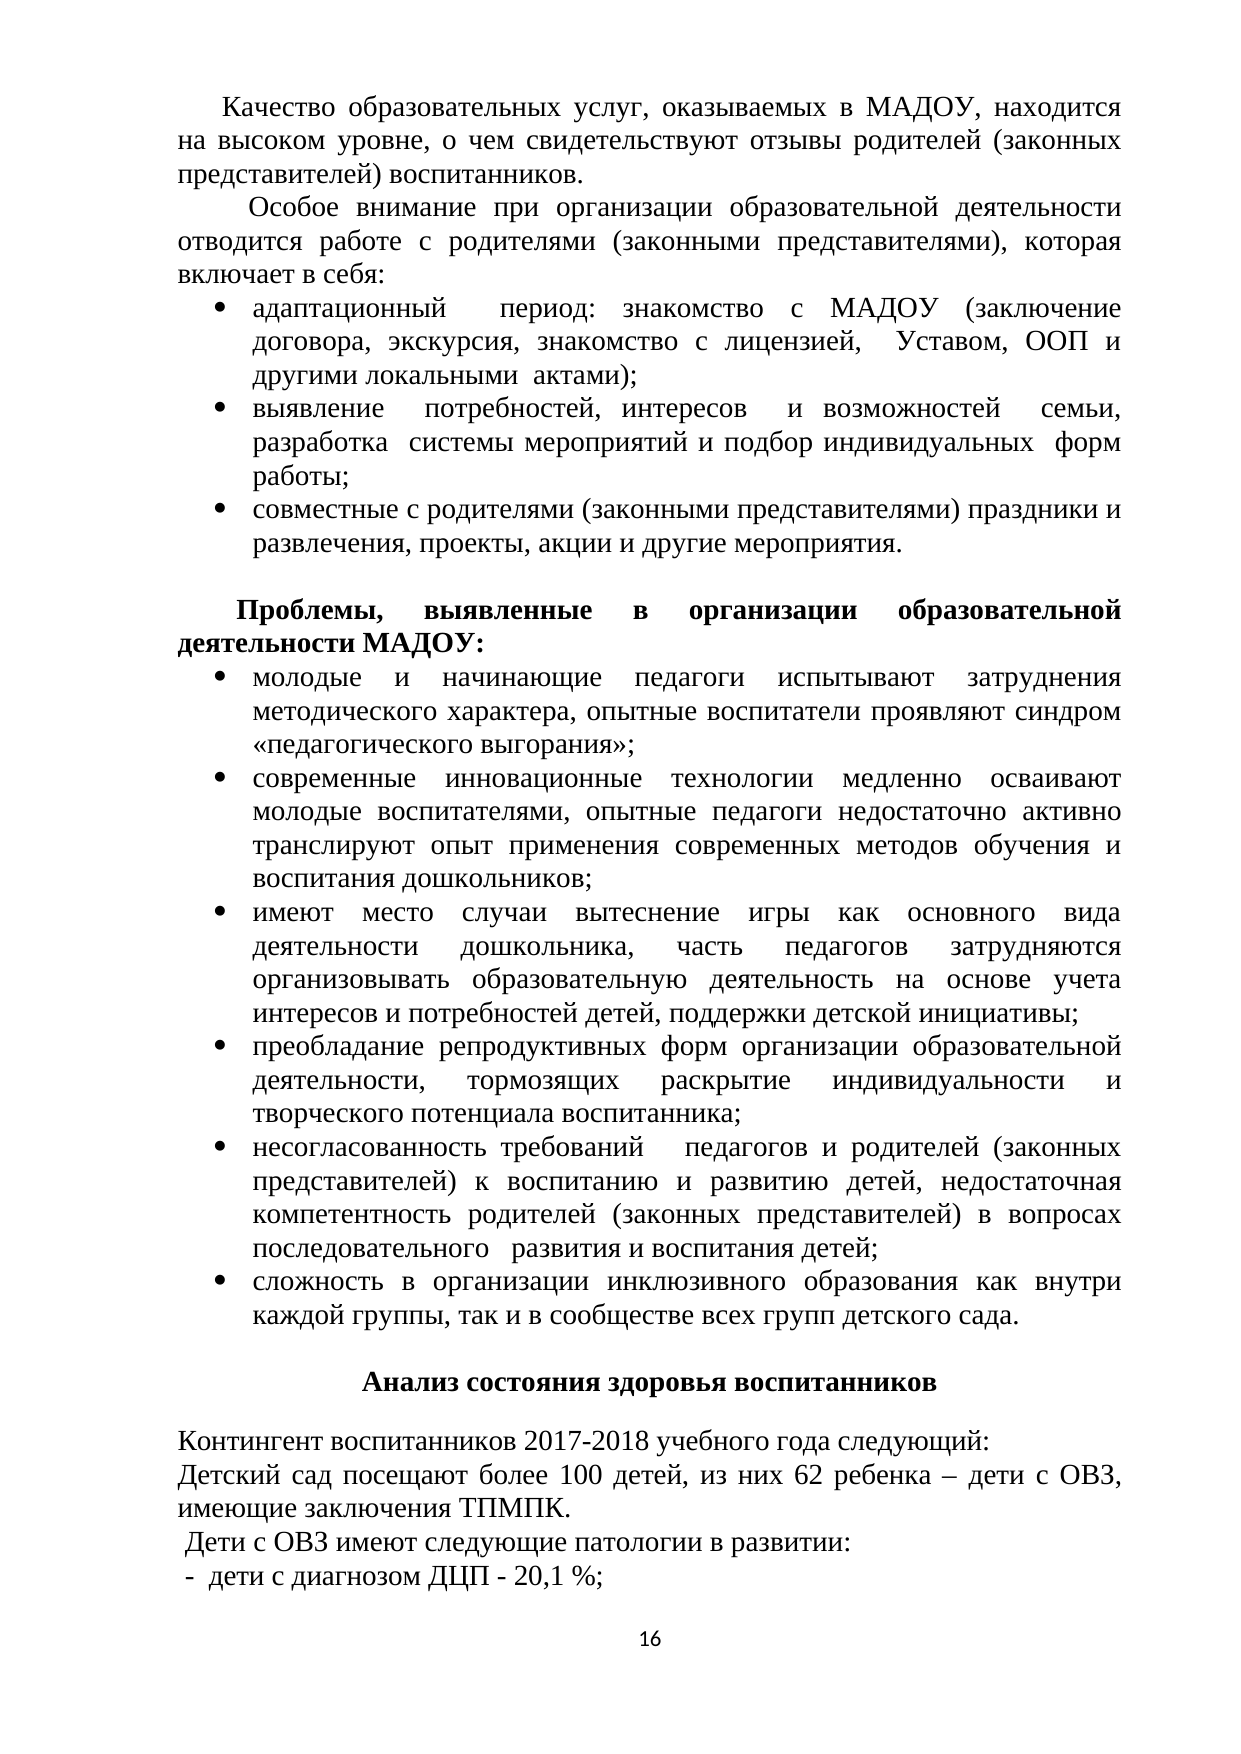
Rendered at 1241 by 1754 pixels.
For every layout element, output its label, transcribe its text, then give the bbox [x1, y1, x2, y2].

list сложность в организации инклюзивного образования как внутри каждой группы, так и в сообществе всех групп детского сада. [215, 1263, 1122, 1331]
list несогласованность требований педагогов и родителей (законных представителей) к воспитанию и развитию детей, недостаточная компетентность родителей (законных представителей) в вопросах последовательного развития и воспитания детей; [215, 1129, 1122, 1263]
text Анализ состояния здоровья воспитанников [177, 1364, 1122, 1398]
list имеют место случаи вытеснение игры как основного вида деятельности дошкольника, часть педагогов затрудняются организовывать образовательную деятельность на основе учета интересов и потребностей детей, поддержки детской инициативы; [215, 894, 1122, 1028]
list адаптационный период: знакомство с МАДОУ (заключение договора, экскурсия, знакомство с лицензией, Уставом, ООП и другими локальными актами); [215, 290, 1122, 391]
text Контингент воспитанников 2017-2018 учебного года следующий: [177, 1423, 1122, 1457]
list современные инновационные технологии медленно осваивают молодые воспитателями, опытные педагоги недостаточно активно транслируют опыт применения современных методов обучения и воспитания дошкольников; [215, 760, 1122, 894]
list молодые и начинающие педагоги испытывают затруднения методического характера, опытные воспитатели проявляют синдром «педагогического выгорания»; [215, 659, 1122, 760]
text - дети с диагнозом ДЦП - 20,1 %; [177, 1558, 1122, 1591]
text Дети с ОВЗ имеют следующие патологии в развитии: [177, 1524, 1122, 1558]
text Детский сад посещают более 100 детей, из них 62 ребенка – дети с ОВЗ, имеющие заключения ТПМПК. [177, 1457, 1122, 1524]
text Проблемы, выявленные в организации образовательной деятельности МАДОУ: [177, 592, 1122, 659]
list совместные с родителями (законными представителями) праздники и развлечения, проекты, акции и другие мероприятия. [215, 491, 1122, 558]
list преобладание репродуктивных форм организации образовательной деятельности, тормозящих раскрытие индивидуальности и творческого потенциала воспитанника; [215, 1028, 1122, 1129]
list выявление потребностей, интересов и возможностей семьи, разработка системы мероприятий и подбор индивидуальных форм работы; [215, 391, 1122, 491]
text Качество образовательных услуг, оказываемых в МАДОУ, находится на высоком уровне, о чем свидетельствуют отзывы родителей (законных представителей) воспитанников. [177, 89, 1122, 189]
text Особое внимание при организации образовательной деятельности отводится работе с родителями (законными представителями), которая включает в себя: [177, 189, 1122, 290]
